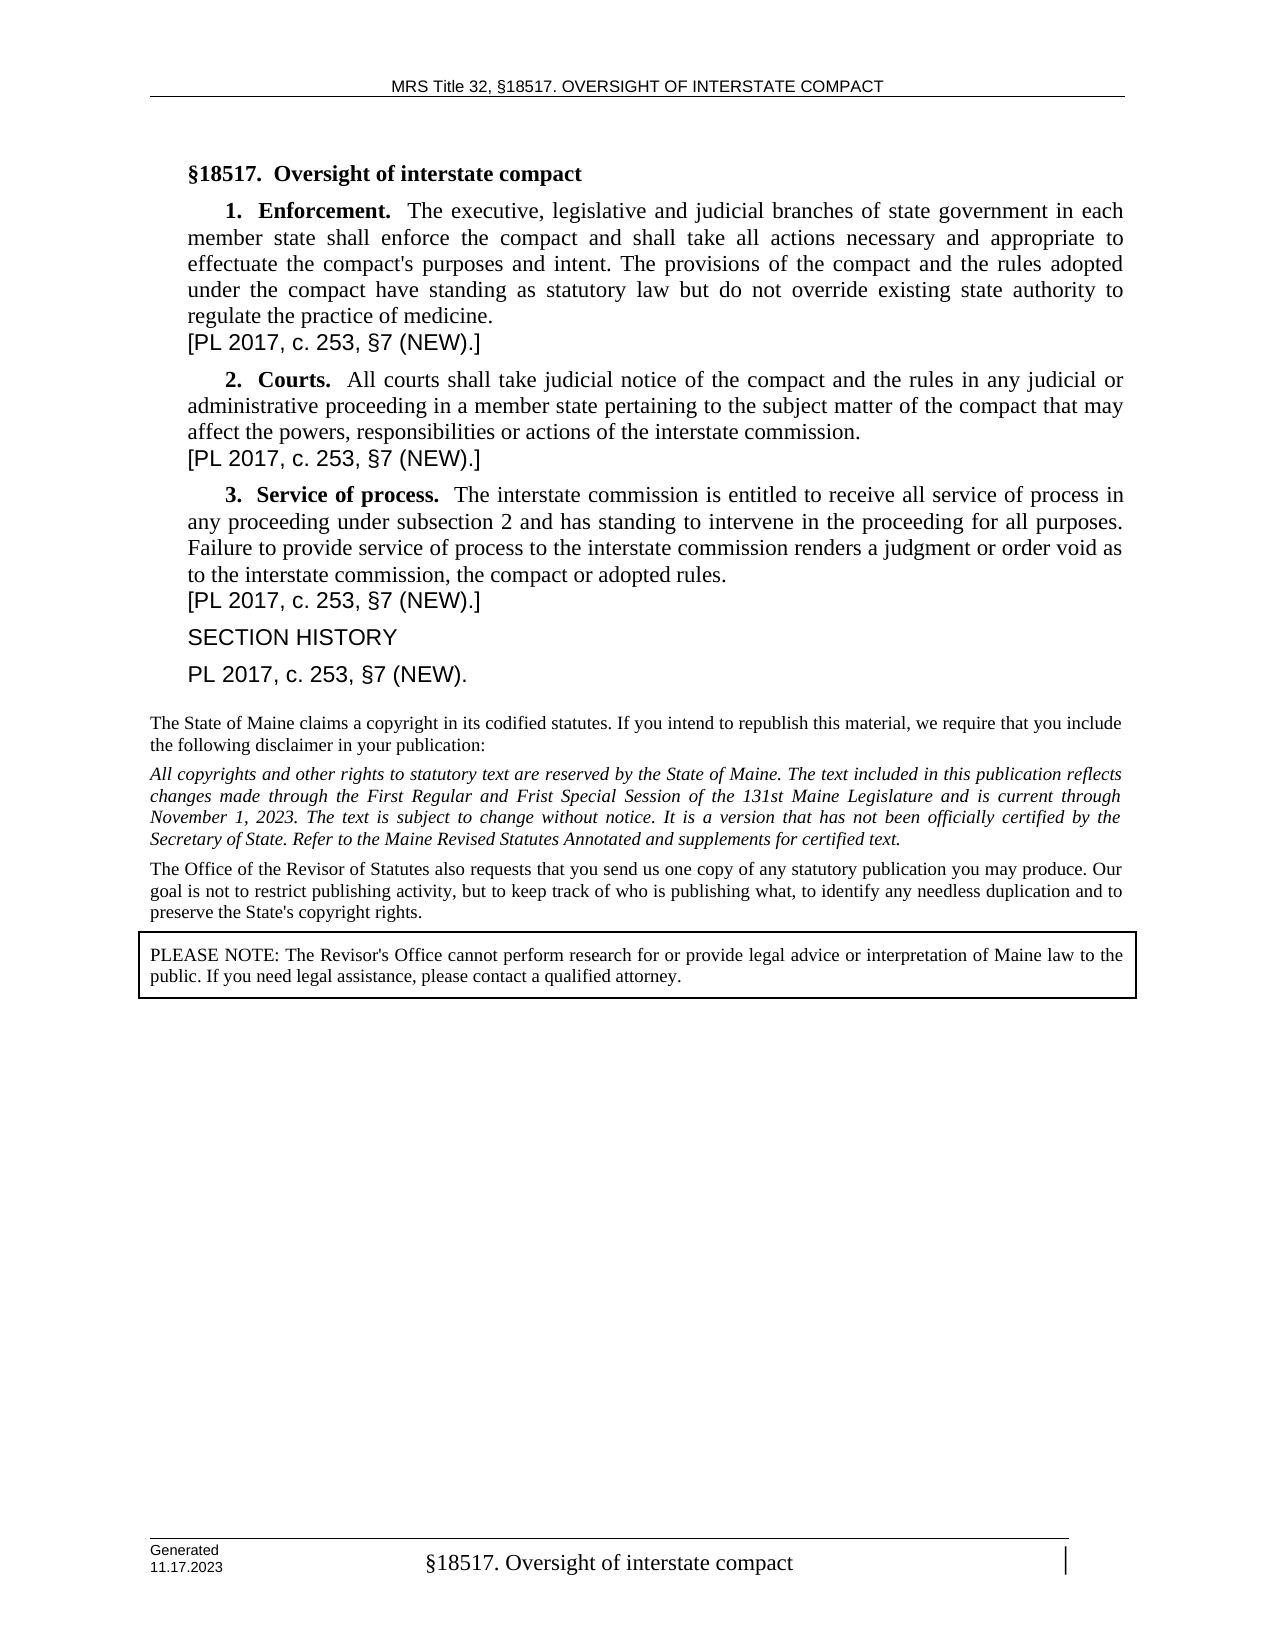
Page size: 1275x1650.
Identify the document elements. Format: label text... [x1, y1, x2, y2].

text PL 2017, c. 253, §7 (NEW). [187, 661, 1125, 687]
text 2. Courts. All courts shall take judicial notice of the compact and the rules in any judicial or administrative proceeding in a member state pertaining to the subject matter of the compact that may affect the powers, responsibilities or actions of the interstate commission. [187, 366, 1125, 445]
text 1. Enforcement. The executive, legislative and judicial branches of state government in each member state shall enforce the compact and shall take all actions necessary and appropriate to effectuate the compact's purposes and intent. The provisions of the compact and the rules adopted under the compact have standing as statutory law but do not override existing state authority to regulate the practice of medicine. [187, 197, 1125, 329]
text [PL 2017, c. 253, §7 (NEW).] [187, 587, 1125, 613]
text [PL 2017, c. 253, §7 (NEW).] [187, 329, 1125, 355]
text All copyrights and other rights to statutory text are reserved by the State of Maine. The text included in this publication reflects changes made through the First Regular and Frist Special Session of the 131st Maine Legislature and is current through November 1, 2023 . The text is subject to change without notice. It is a version that has not been officially certified by the Secretary of State. Refer to the Maine Revised Statutes Annotated and supplements for certified text. [150, 763, 1125, 849]
text SECTION HISTORY [187, 624, 1125, 650]
text §18517. Oversight of interstate compact [187, 160, 1125, 187]
text [PL 2017, c. 253, §7 (NEW).] [187, 445, 1125, 471]
text The State of Maine claims a copyright in its codified statutes. If you intend to republish this material, we require that you include the following disclaimer in your publication: [150, 712, 1125, 755]
text PLEASE NOTE: The Revisor's Office cannot perform research for or provide legal advice or interpretation of Maine law to the public. If you need legal assistance, please contact a qualified attorney. [140, 933, 1135, 997]
text 3. Service of process. The interstate commission is entitled to receive all service of process in any proceeding under subsection 2 and has standing to intervene in the proceeding for all purposes. Failure to provide service of process to the interstate commission renders a judgment or order void as to the interstate commission, the compact or adopted rules. [187, 482, 1125, 587]
text The Office of the Revisor of Statutes also requests that you send us one copy of any statutory publication you may produce. Our goal is not to restrict publishing activity, but to keep track of who is publishing what, to identify any needless duplication and to preserve the State's copyright rights. [150, 858, 1125, 923]
